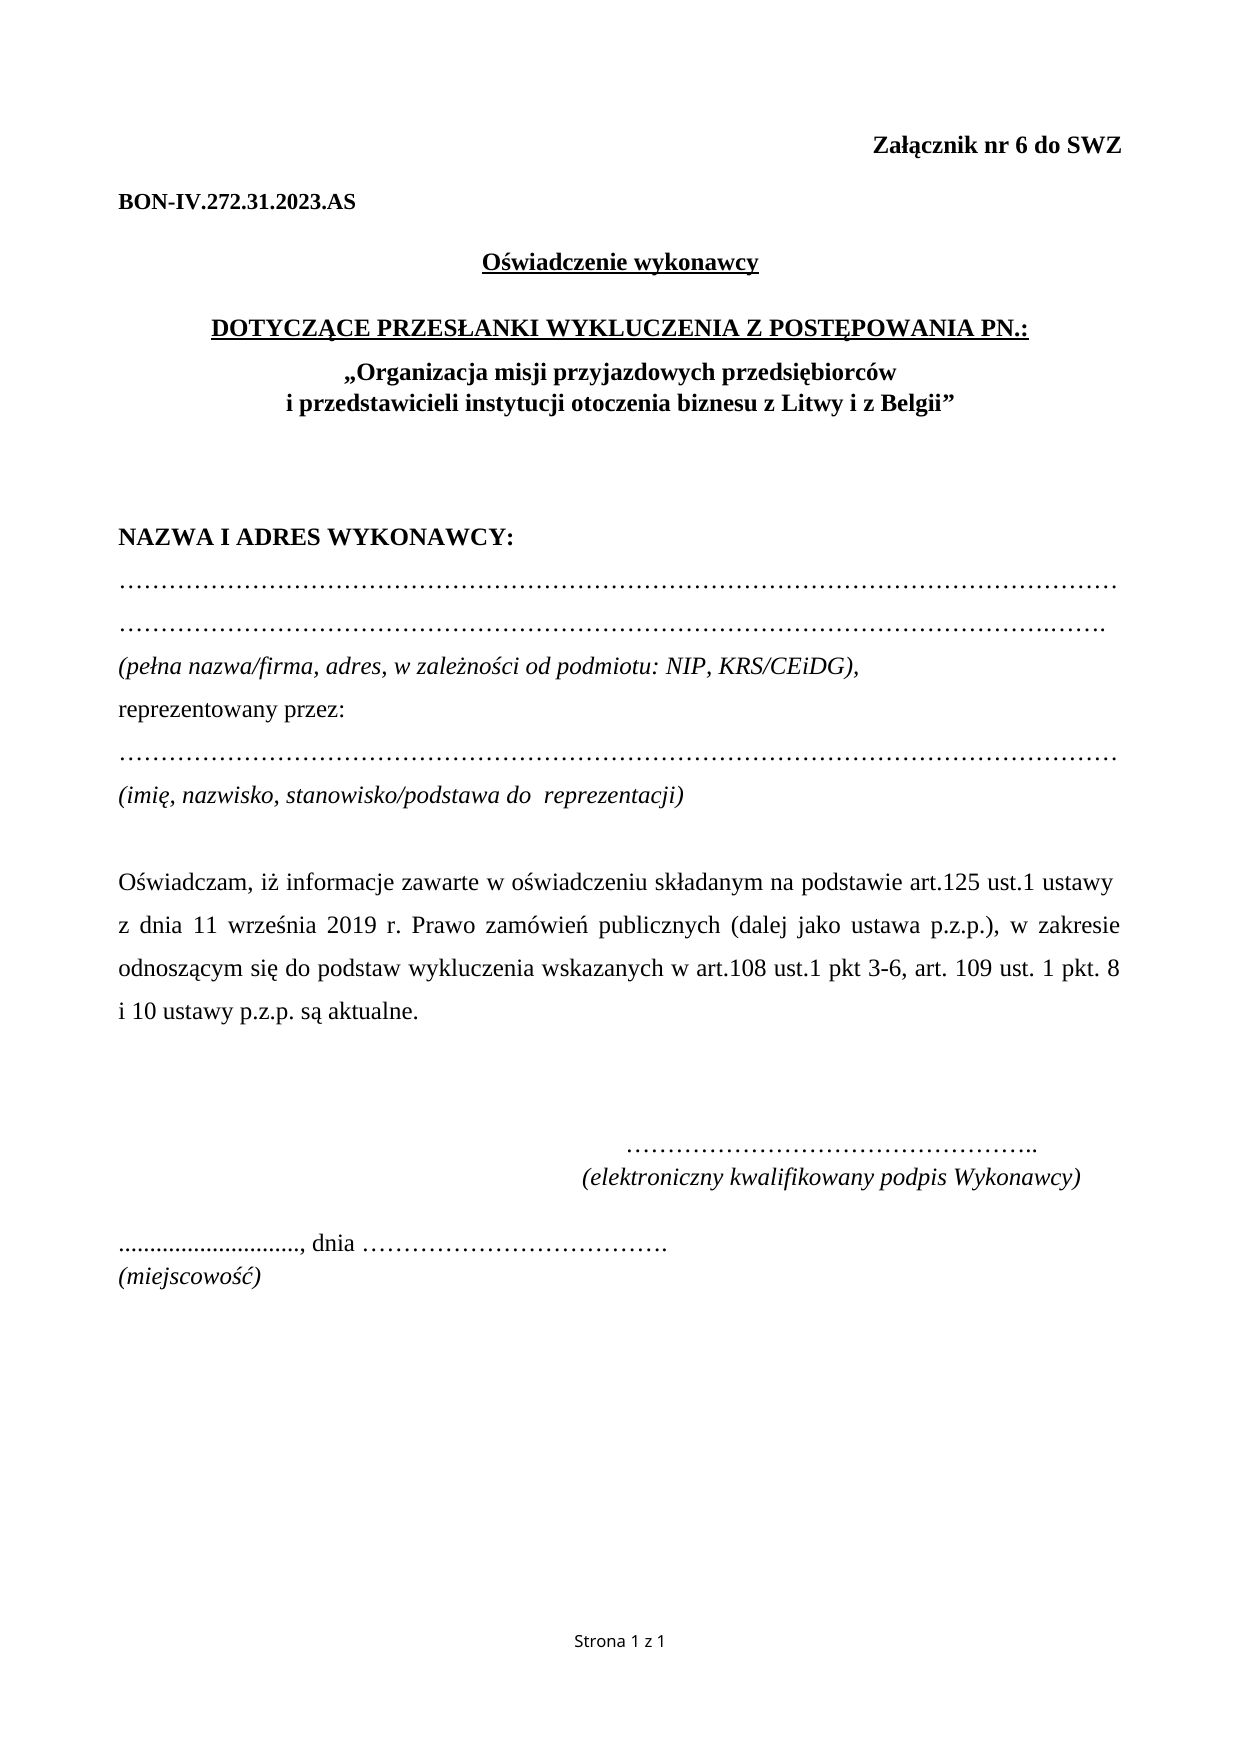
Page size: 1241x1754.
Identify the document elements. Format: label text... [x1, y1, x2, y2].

text (miejscowość) [118, 1261, 1122, 1290]
text (pełna nazwa/firma, adres, w zależności od podmiotu: NIP, KRS/CEiDG), [118, 651, 1122, 680]
text Załącznik nr 6 do SWZ [118, 131, 1122, 159]
text …………………………………………………………………………………………………………………………………………………………………………………………………………….……. [118, 565, 1122, 637]
subtitle BON-IV.272.31.2023.AS [118, 188, 1122, 214]
text Oświadczam, iż informacje zawarte w oświadczeniu składanym na podstawie art.125 ust.1 ustawy z dnia 11 września 2019 r. Prawo zamówień publicznych (dalej jako ustawa p.z.p.), w zakresie odnoszącym się do podstaw wykluczenia wskazanych w art.108 ust.1 pkt 3-6, art. 109 ust. 1 pkt. 8 i 10 ustawy p.z.p. są aktualne. [118, 867, 1122, 1025]
list ………………………………………………………………………………………………………… [118, 737, 1122, 766]
text NAZWA I ADRES WYKONAWCY: [118, 522, 1122, 550]
list DOTYCZĄCE PRZESŁANKI WYKLUCZENIA Z POSTĘPOWANIA PN.: [118, 313, 1122, 342]
list reprezentowany przez: [118, 694, 1122, 723]
text ………………………………………….. [541, 1129, 1122, 1158]
text ............................., dnia ………………………………. [118, 1228, 1122, 1257]
list (imię, nazwisko, stanowisko/podstawa do reprezentacji) [118, 780, 1122, 809]
text (elektroniczny kwalifikowany podpis Wykonawcy) [541, 1162, 1122, 1191]
text „Organizacja misji przyjazdowych przedsiębiorców i przedstawicieli instytucji otoczenia biznesu z Litwy i z Belgii” [118, 357, 1122, 416]
list Oświadczenie wykonawcy [118, 247, 1122, 276]
